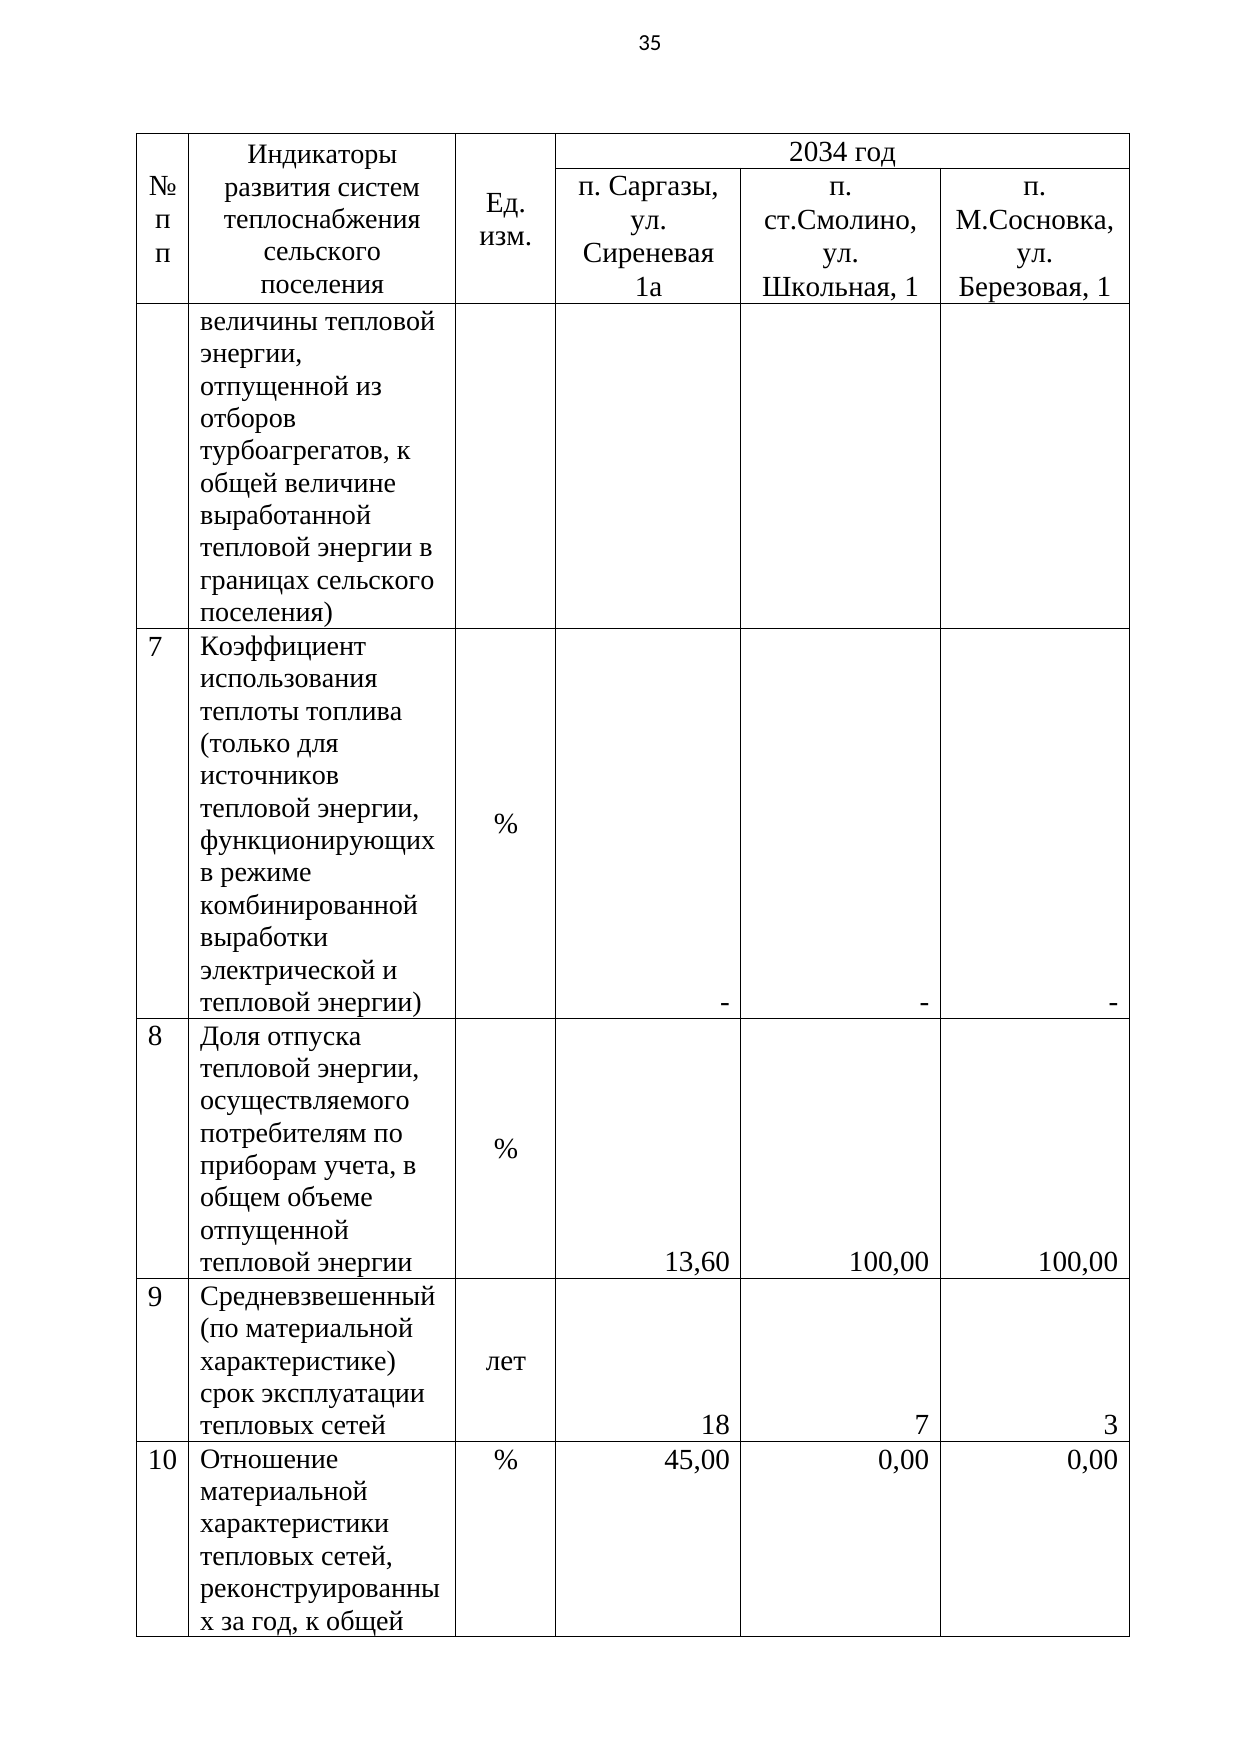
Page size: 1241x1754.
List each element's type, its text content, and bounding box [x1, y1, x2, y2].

table_cell Доля отпуска тепловой энергии, осуществляемого потребителям по приборам учета, в общем объеме отпущенной тепловой энергии [189, 1019, 455, 1278]
table_cell 7 [741, 1279, 940, 1441]
table_cell 13,60 [556, 1019, 740, 1278]
table_cell п. М.Сосновка, ул. Березовая, 1 [941, 169, 1129, 303]
table_cell 10 [137, 1442, 188, 1636]
table_header Индикаторы развития систем теплоснабжения сельского поселения [189, 134, 455, 303]
table_cell % [456, 1019, 555, 1278]
table_cell 0,00 [941, 1442, 1129, 1636]
table_cell - [556, 629, 740, 1017]
table_header 2034 год [556, 134, 1129, 167]
table_cell % [456, 1442, 555, 1636]
table_cell 0,00 [741, 1442, 940, 1636]
table_cell п. Саргазы, ул. Сиреневая 1а [556, 169, 740, 303]
table_cell Коэффициент использования теплоты топлива (только для источников тепловой энергии, функционирующих в режиме комбинированной выработки электрической и тепловой энергии) [189, 629, 455, 1017]
table_cell 100,00 [741, 1019, 940, 1278]
table_cell 7 [137, 629, 188, 1017]
table_cell 3 [941, 1279, 1129, 1441]
table_cell % [456, 629, 555, 1017]
table_cell лет [456, 1279, 555, 1441]
table_cell - [941, 304, 1129, 628]
table_cell 8 [137, 1019, 188, 1278]
table_cell - [741, 629, 940, 1017]
table_cell п. ст.Смолино, ул. Школьная, 1 [741, 169, 940, 303]
table_cell 6 [137, 304, 188, 628]
table_cell % [456, 304, 555, 628]
table_cell 18 [556, 1279, 740, 1441]
table_cell - [941, 629, 1129, 1017]
table_cell 100,00 [941, 1019, 1129, 1278]
table_header Ед. изм. [456, 134, 555, 303]
table_cell 9 [137, 1279, 188, 1441]
table_header № пп [137, 134, 188, 303]
table_cell - [556, 304, 740, 628]
table_cell Средневзвешенный (по материальной характеристике) срок эксплуатации тепловых сетей [189, 1279, 455, 1441]
table_cell 45,00 [556, 1442, 740, 1636]
table_cell - [741, 304, 940, 628]
